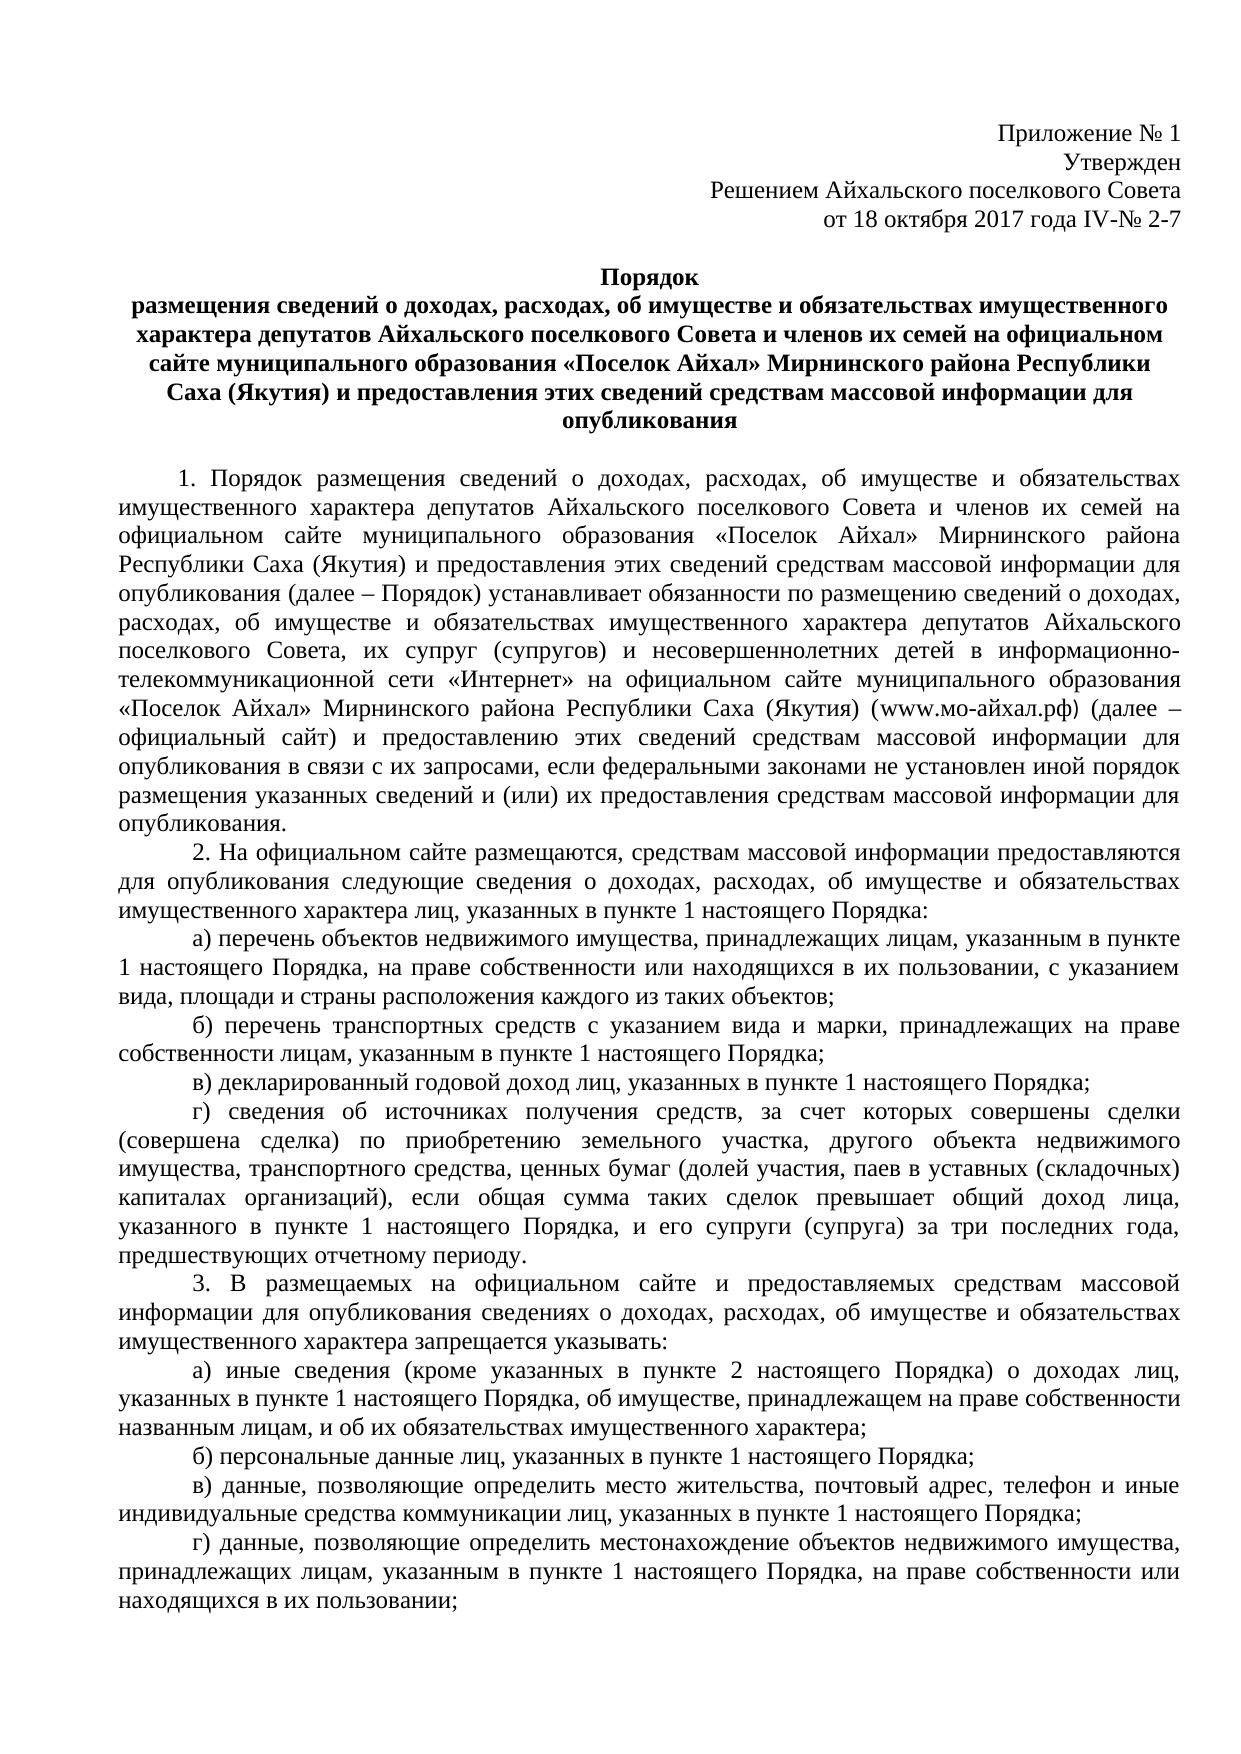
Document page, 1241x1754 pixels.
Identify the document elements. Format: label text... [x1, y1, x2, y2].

text б) персональные данные лиц, указанных в пункте 1 настоящего Порядка; [118, 1441, 1181, 1470]
text г) сведения об источниках получения средств, за счет которых совершены сделки (совершена сделка) по приобретению земельного участка, другого объекта недвижимого имущества, транспортного средства, ценных бумаг (долей участия, паев в уставных (складочных) капиталах организаций), если общая сумма таких сделок превышает общий доход лица, указанного в пункте 1 настоящего Порядка, и его супруги (супруга) за три последних года, предшествующих отчетному периоду. [118, 1096, 1181, 1268]
text в) данные, позволяющие определить место жительства, почтовый адрес, телефон и иные индивидуальные средства коммуникации лиц, указанных в пункте 1 настоящего Порядка; [118, 1470, 1181, 1527]
text г) данные, позволяющие определить местонахождение объектов недвижимого имущества, принадлежащих лицам, указанным в пункте 1 настоящего Порядка, на праве собственности или находящихся в их пользовании; [118, 1527, 1181, 1613]
text 1. Порядок размещения сведений о доходах, расходах, об имуществе и обязательствах имущественного характера депутатов Айхальского поселкового Совета и членов их семей на официальном сайте муниципального образования «Поселок Айхал» Мирнинского района Республики Саха (Якутия) и предоставления этих сведений средствам массовой информации для опубликования (далее – Порядок) устанавливает обязанности по размещению сведений о доходах, расходах, об имуществе и обязательствах имущественного характера депутатов Айхальского поселкового Совета, их супруг (супругов) и несовершеннолетних детей в информационно-телекоммуникационной сети «Интернет» на официальном сайте муниципального образования «Поселок Айхал» Мирнинского района Республики Саха (Якутия) (www.мо-айхал.рф) (далее – официальный сайт) и предоставлению этих сведений средствам массовой информации для опубликования в связи с их запросами, если федеральными законами не установлен иной порядок размещения указанных сведений и (или) их предоставления средствам массовой информации для опубликования. [118, 463, 1181, 837]
text в) декларированный годовой доход лиц, указанных в пункте 1 настоящего Порядка; [118, 1067, 1181, 1096]
text а) иные сведения (кроме указанных в пункте 2 настоящего Порядка) о доходах лиц, указанных в пункте 1 настоящего Порядка, об имуществе, принадлежащем на праве собственности названным лицам, и об их обязательствах имущественного характера; [118, 1355, 1181, 1441]
text от 18 октября 2017 года IV-№ 2-7 [118, 204, 1181, 233]
text Утвержден [118, 147, 1181, 176]
text а) перечень объектов недвижимого имущества, принадлежащих лицам, указанным в пункте 1 настоящего Порядка, на праве собственности или находящихся в их пользовании, с указанием вида, площади и страны расположения каждого из таких объектов; [118, 923, 1181, 1010]
text 3. В размещаемых на официальном сайте и предоставляемых средствам массовой информации для опубликования сведениях о доходах, расходах, об имуществе и обязательствах имущественного характера запрещается указывать: [118, 1268, 1181, 1355]
text Порядок [118, 262, 1181, 291]
text 2. На официальном сайте размещаются, средствам массовой информации предоставляются для опубликования следующие сведения о доходах, расходах, об имуществе и обязательствах имущественного характера лиц, указанных в пункте 1 настоящего Порядка: [118, 837, 1181, 923]
text Решением Айхальского поселкового Совета [118, 176, 1181, 204]
text Приложение № 1 [118, 118, 1181, 147]
text размещения сведений о доходах, расходах, об имуществе и обязательствах имущественного характера депутатов Айхальского поселкового Совета и членов их семей на официальном сайте муниципального образования «Поселок Айхал» Мирнинского района Республики Саха (Якутия) и предоставления этих сведений средствам массовой информации для опубликования [118, 291, 1181, 434]
text б) перечень транспортных средств с указанием вида и марки, принадлежащих на праве собственности лицам, указанным в пункте 1 настоящего Порядка; [118, 1010, 1181, 1067]
